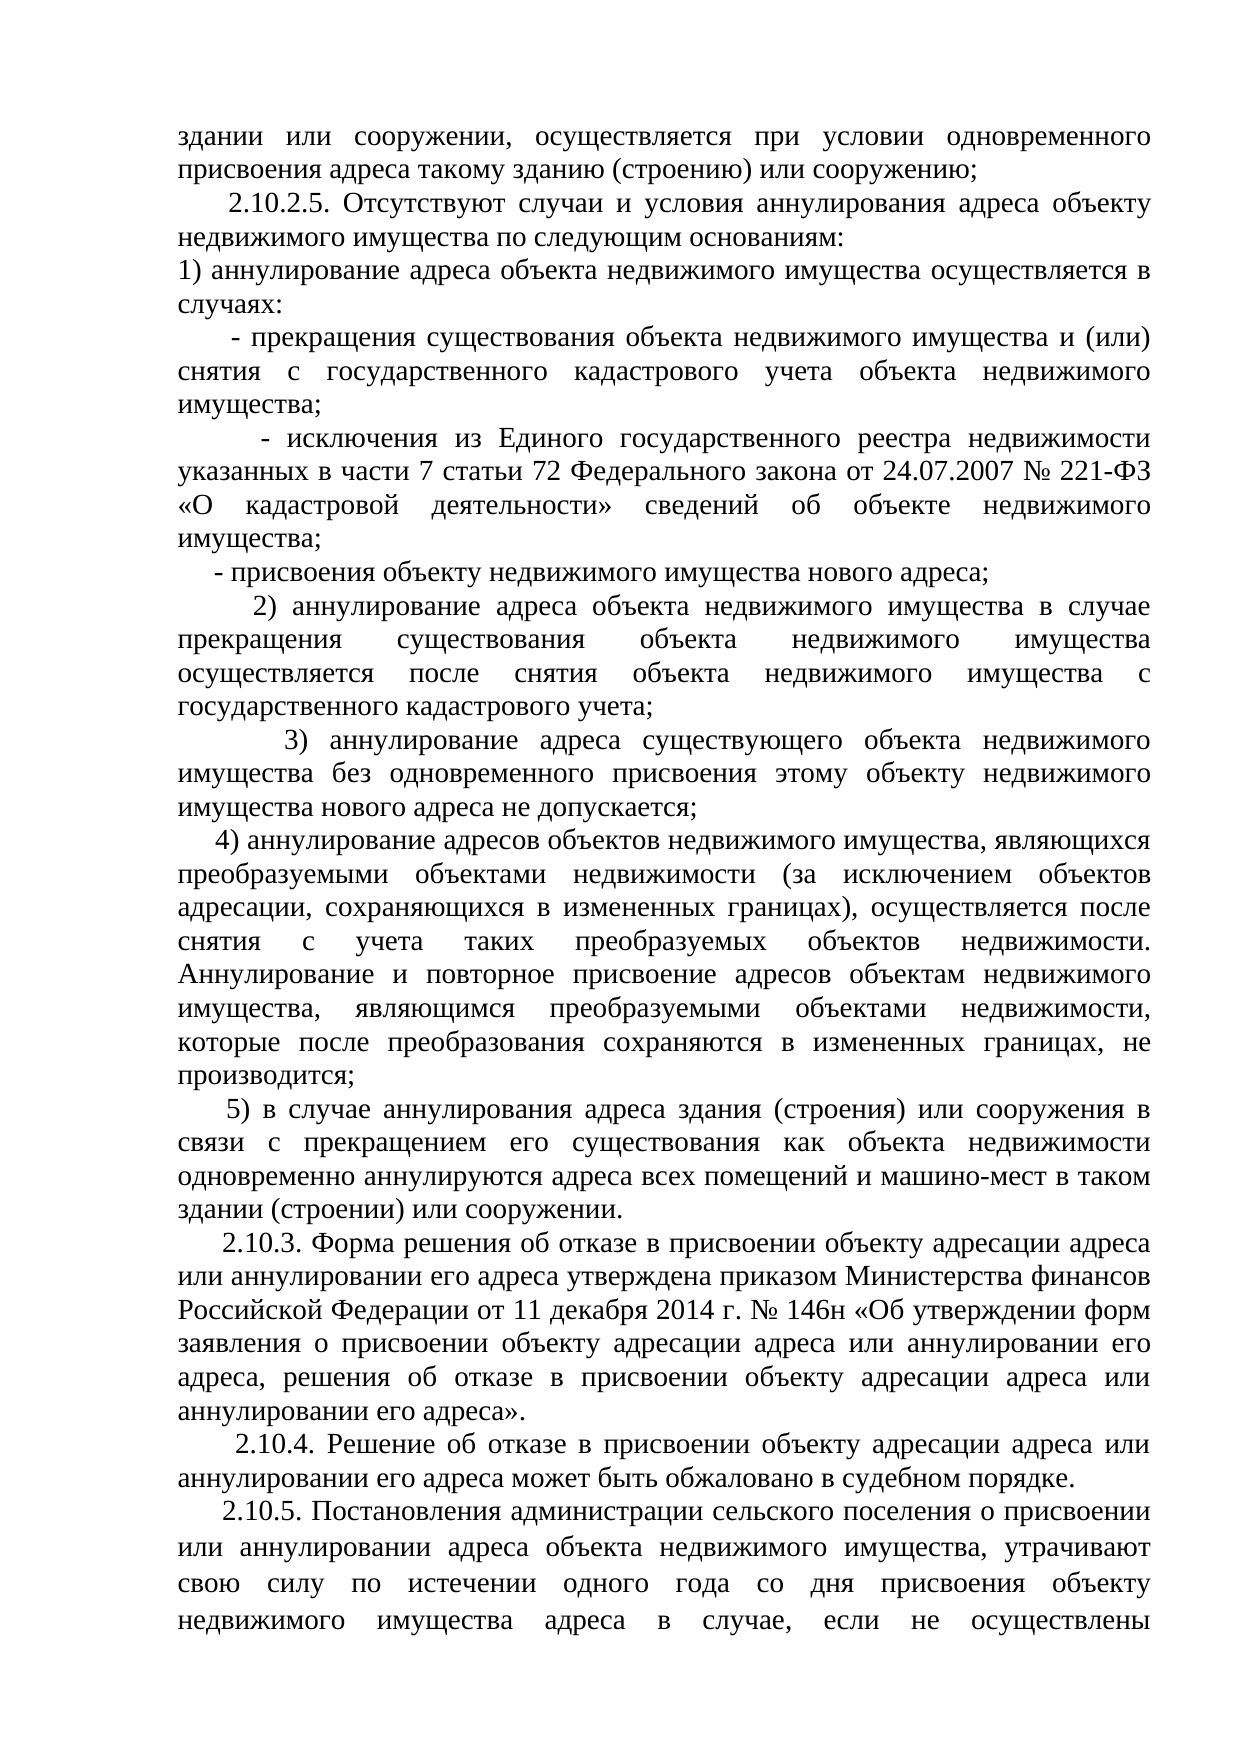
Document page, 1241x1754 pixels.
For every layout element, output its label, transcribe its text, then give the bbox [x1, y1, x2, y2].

text - присвоения объекту недвижимого имущества нового адреса; [177, 554, 1152, 588]
text 3) аннулирование адреса существующего объекта недвижимого имущества без одновременного присвоения этому объекту недвижимого имущества нового адреса не допускается; [177, 722, 1152, 822]
text 5) в случае аннулирования адреса здания (строения) или сооружения в связи с прекращением его существования как объекта недвижимости одновременно аннулируются адреса всех помещений и машино-мест в таком здании (строении) или сооружении. [177, 1091, 1152, 1225]
text 2.10.2.5. Отсутствуют случаи и условия аннулирования адреса объекту недвижимого имущества по следующим основаниям: [177, 185, 1152, 252]
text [177, 118, 1152, 185]
text - прекращения существования объекта недвижимого имущества и (или) снятия с государственного кадастрового учета объекта недвижимого имущества; [177, 319, 1152, 420]
text 2) аннулирование адреса объекта недвижимого имущества в случае прекращения существования объекта недвижимого имущества осуществляется после снятия объекта недвижимого имущества с государственного кадастрового учета; [177, 588, 1152, 722]
text 1) аннулирование адреса объекта недвижимого имущества осуществляется в случаях: [177, 252, 1152, 319]
text - исключения из Единого государственного реестра недвижимости указанных в части 7 статьи 72 Федерального закона от 24.07.2007 № 221-ФЗ «О кадастровой деятельности» сведений об объекте недвижимого имущества; [177, 420, 1152, 554]
text 2.10.3. Форма решения об отказе в присвоении объекту адресации адреса или аннулировании его адреса утверждена приказом Министерства финансов Российской Федерации от 11 декабря 2014 г. № 146н «Об утверждении форм заявления о присвоении объекту адресации адреса или аннулировании его адреса, решения об отказе в присвоении объекту адресации адреса или аннулировании его адреса». [177, 1225, 1152, 1426]
text 4) аннулирование адресов объектов недвижимого имущества, являющихся преобразуемыми объектами недвижимости (за исключением объектов адресации, сохраняющихся в измененных границах), осуществляется после снятия с учета таких преобразуемых объектов недвижимости. Аннулирование и повторное присвоение адресов объектам недвижимого имущества, являющимся преобразуемыми объектами недвижимости, которые после преобразования сохраняются в измененных границах, не производится; [177, 822, 1152, 1091]
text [177, 1493, 1152, 1635]
text 2.10.4. Решение об отказе в присвоении объекту адресации адреса или аннулировании его адреса может быть обжаловано в судебном порядке. [177, 1426, 1152, 1493]
